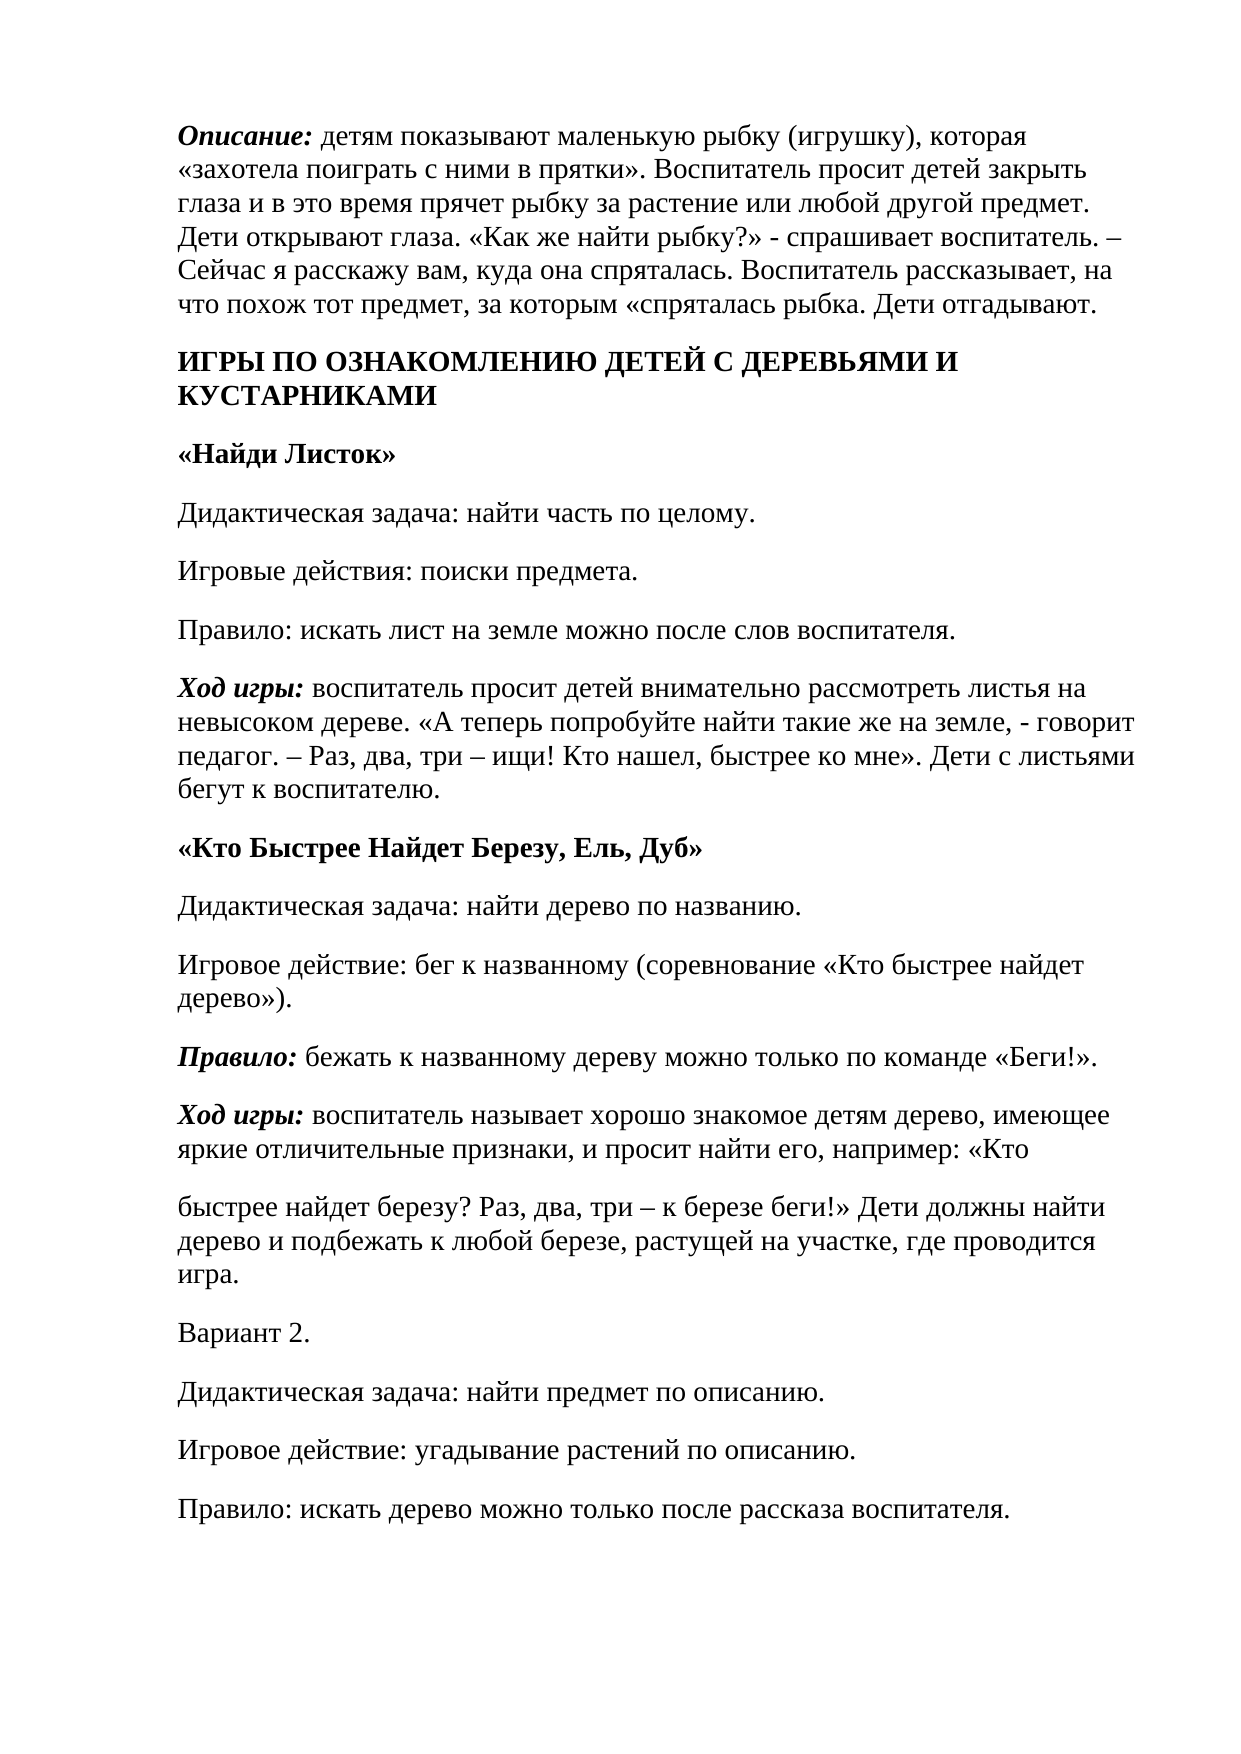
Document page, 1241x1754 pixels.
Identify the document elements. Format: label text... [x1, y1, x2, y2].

text Игровое действие: бег к названному (соревнование «Кто быстрее найдет дерево»). [177, 947, 1152, 1014]
text Описание: детям показывают маленькую рыбку (игрушку), которая «захотела поиграть с ними в прятки». Воспитатель просит детей закрыть глаза и в это время прячет рыбку за растение или любой другой предмет. Дети открывают глаза. «Как же найти рыбку?» - спрашивает воспитатель. – Сейчас я расскажу вам, куда она спряталась. Воспитатель рассказывает, на что похож тот предмет, за которым «спряталась рыбка. Дети отгадывают. [177, 118, 1152, 319]
text быстрее найдет березу? Раз, два, три – к березе беги!» Дети должны найти дерево и подбежать к любой березе, растущей на участке, где проводится игра. [177, 1189, 1152, 1290]
text «Кто Быстрее Найдет Березу, Ель, Дуб» [177, 830, 1152, 863]
text Дидактическая задача: найти часть по целому. [177, 495, 1152, 528]
text Ход игры: воспитатель называет хорошо знакомое детям дерево, имеющее яркие отличительные признаки, и просит найти его, например: «Кто [177, 1097, 1152, 1164]
text Вариант 2. [177, 1315, 1152, 1349]
text Правило: искать лист на земле можно после слов воспитателя. [177, 612, 1152, 646]
text «Найди Листок» [177, 436, 1152, 470]
text Ход игры: воспитатель просит детей внимательно рассмотреть листья на невысоком дереве. «А теперь попробуйте найти такие же на земле, - говорит педагог. – Раз, два, три – ищи! Кто нашел, быстрее ко мне». Дети с листьями бегут к воспитателю. [177, 671, 1152, 805]
text Игровые действия: поиски предмета. [177, 553, 1152, 587]
text Игровое действие: угадывание растений по описанию. [177, 1432, 1152, 1466]
text Дидактическая задача: найти дерево по названию. [177, 888, 1152, 922]
text ИГРЫ ПО ОЗНАКОМЛЕНИЮ ДЕТЕЙ С ДЕРЕВЬЯМИ И КУСТАРНИКАМИ [177, 344, 1152, 411]
text Правило: искать дерево можно только после рассказа воспитателя. [177, 1491, 1152, 1524]
text Правило: бежать к названному дереву можно только по команде «Беги!». [177, 1039, 1152, 1072]
text Дидактическая задача: найти предмет по описанию. [177, 1374, 1152, 1407]
